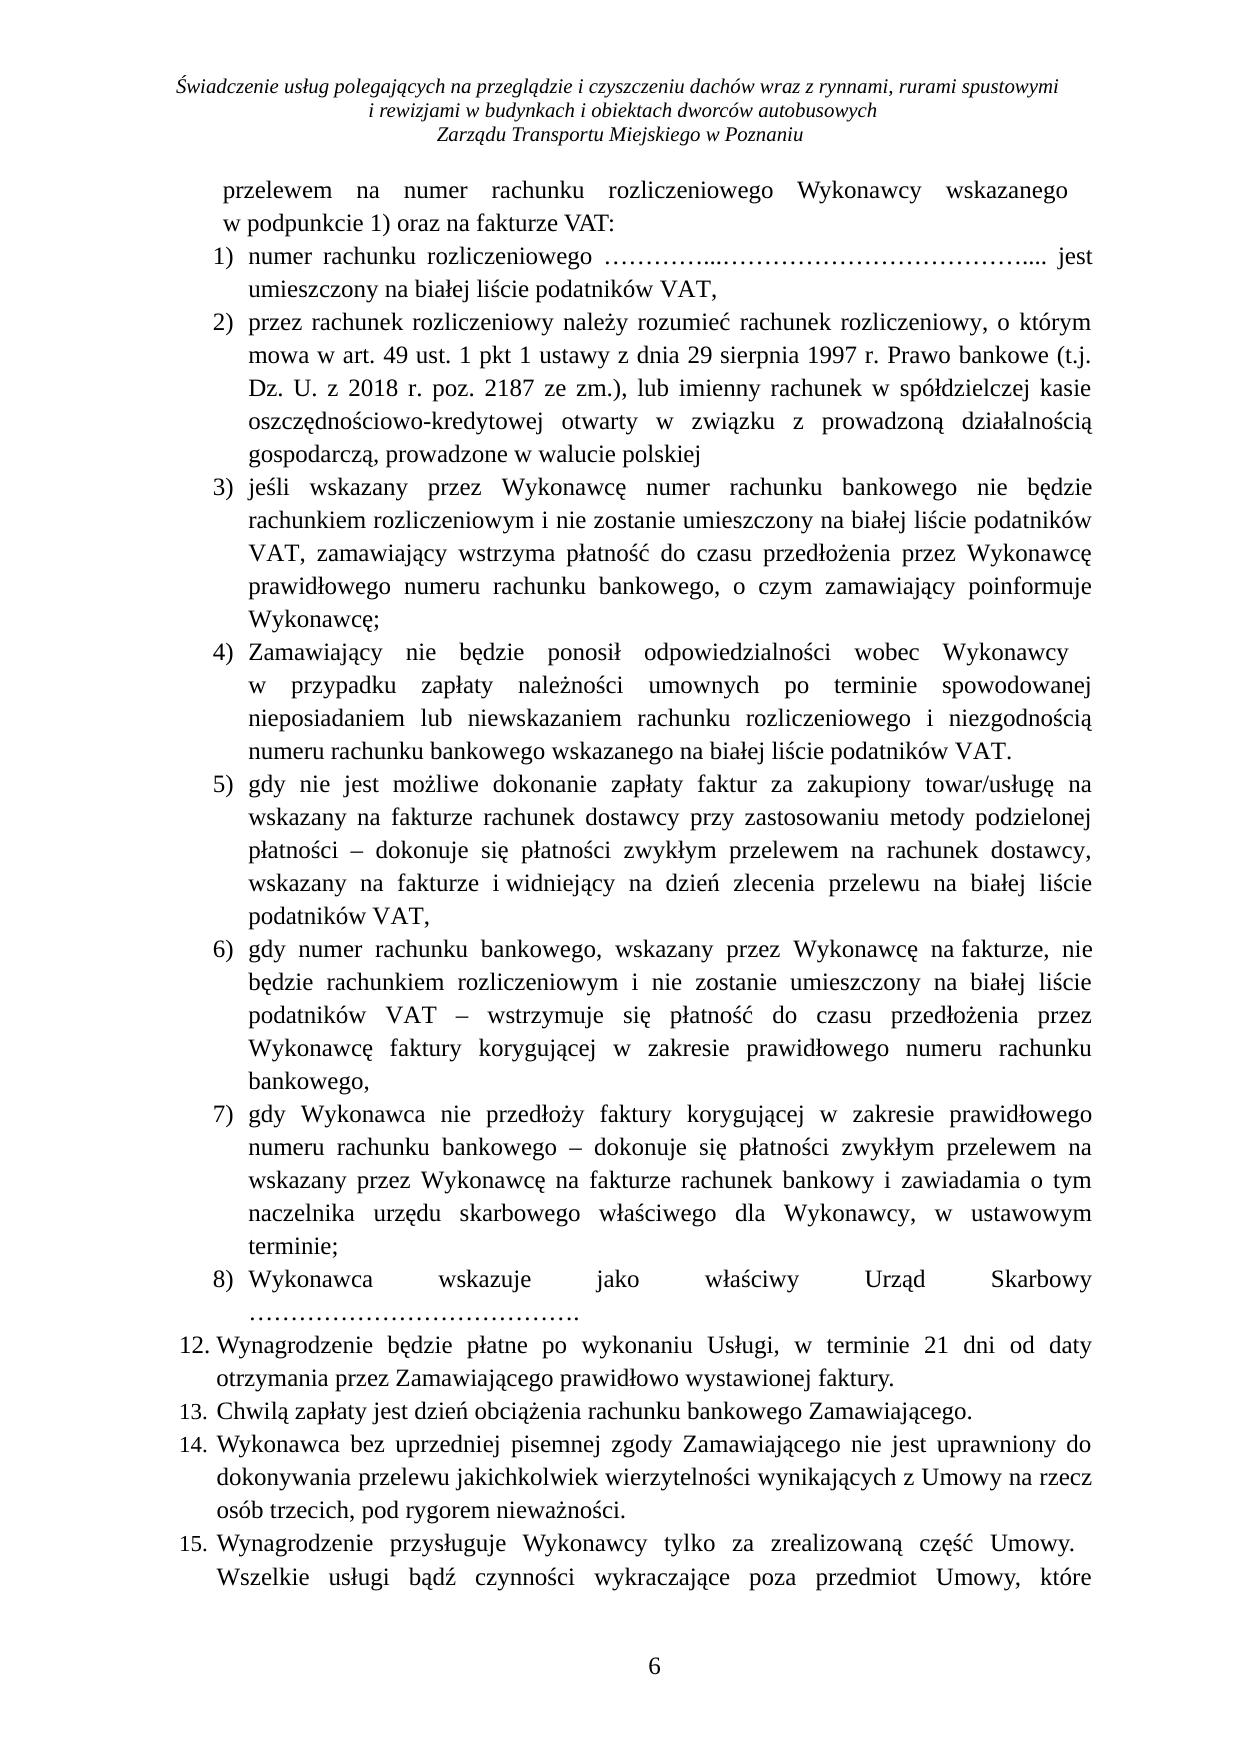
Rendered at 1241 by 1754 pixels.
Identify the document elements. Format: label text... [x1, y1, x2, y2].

list numer rachunku rozliczeniowego …………...……………………………….... jest umieszczony na białej liście podatników VAT, [213, 241, 1093, 302]
list gdy Wykonawca nie przedłoży faktury korygującej w zakresie prawidłowego numeru rachunku bankowego – dokonuje się płatności zwykłym przelewem na wskazany przez Wykonawcę na fakturze rachunek bankowy i zawiadamia o tym naczelnika urzędu skarbowego właściwego dla Wykonawcy, w ustawowym terminie; [213, 1099, 1093, 1260]
list Chwilą zapłaty jest dzień obciążenia rachunku bankowego Zamawiającego. [179, 1396, 1093, 1425]
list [185, 175, 1093, 236]
list Wykonawca bez uprzedniej pisemnej zgody Zamawiającego nie jest uprawniony do dokonywania przelewu jakichkolwiek wierzytelności wynikających z Umowy na rzecz osób trzecich, pod rygorem nieważności. [179, 1429, 1093, 1524]
list Wykonawca wskazuje jako właściwy Urząd Skarbowy …………………………………. [213, 1264, 1093, 1326]
list jeśli wskazany przez Wykonawcę numer rachunku bankowego nie będzie rachunkiem rozliczeniowym i nie zostanie umieszczony na białej liście podatników VAT, zamawiający wstrzyma płatność do czasu przedłożenia przez Wykonawcę prawidłowego numeru rachunku bankowego, o czym zamawiający poinformuje Wykonawcę; [213, 472, 1093, 633]
list gdy numer rachunku bankowego, wskazany przez Wykonawcę na fakturze, nie będzie rachunkiem rozliczeniowym i nie zostanie umieszczony na białej liście podatników VAT – wstrzymuje się płatność do czasu przedłożenia przez Wykonawcę faktury korygującej w zakresie prawidłowego numeru rachunku bankowego, [213, 934, 1093, 1095]
list przez rachunek rozliczeniowy należy rozumieć rachunek rozliczeniowy, o którym mowa w art. 49 ust. 1 pkt 1 ustawy z dnia 29 sierpnia 1997 r. Prawo bankowe (t.j. Dz. U. z 2018 r. poz. 2187 ze zm.), lub imienny rachunek w spółdzielczej kasie oszczędnościowo-kredytowej otwarty w związku z prowadzoną działalnością gospodarczą, prowadzone w walucie polskiej [213, 307, 1093, 468]
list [179, 1528, 1093, 1590]
list Zamawiający nie będzie ponosił odpowiedzialności wobec Wykonawcy w przypadku zapłaty należności umownych po terminie spowodowanej nieposiadaniem lub niewskazaniem rachunku rozliczeniowego i niezgodnością numeru rachunku bankowego wskazanego na białej liście podatników VAT. [213, 637, 1093, 765]
list gdy nie jest możliwe dokonanie zapłaty faktur za zakupiony towar/usługę na wskazany na fakturze rachunek dostawcy przy zastosowaniu metody podzielonej płatności – dokonuje się płatności zwykłym przelewem na rachunek dostawcy, wskazany na fakturze i widniejący na dzień zlecenia przelewu na białej liście podatników VAT, [213, 769, 1093, 930]
list Wynagrodzenie będzie płatne po wykonaniu Usługi, w terminie 21 dni od daty otrzymania przez Zamawiającego prawidłowo wystawionej faktury. [179, 1330, 1093, 1392]
